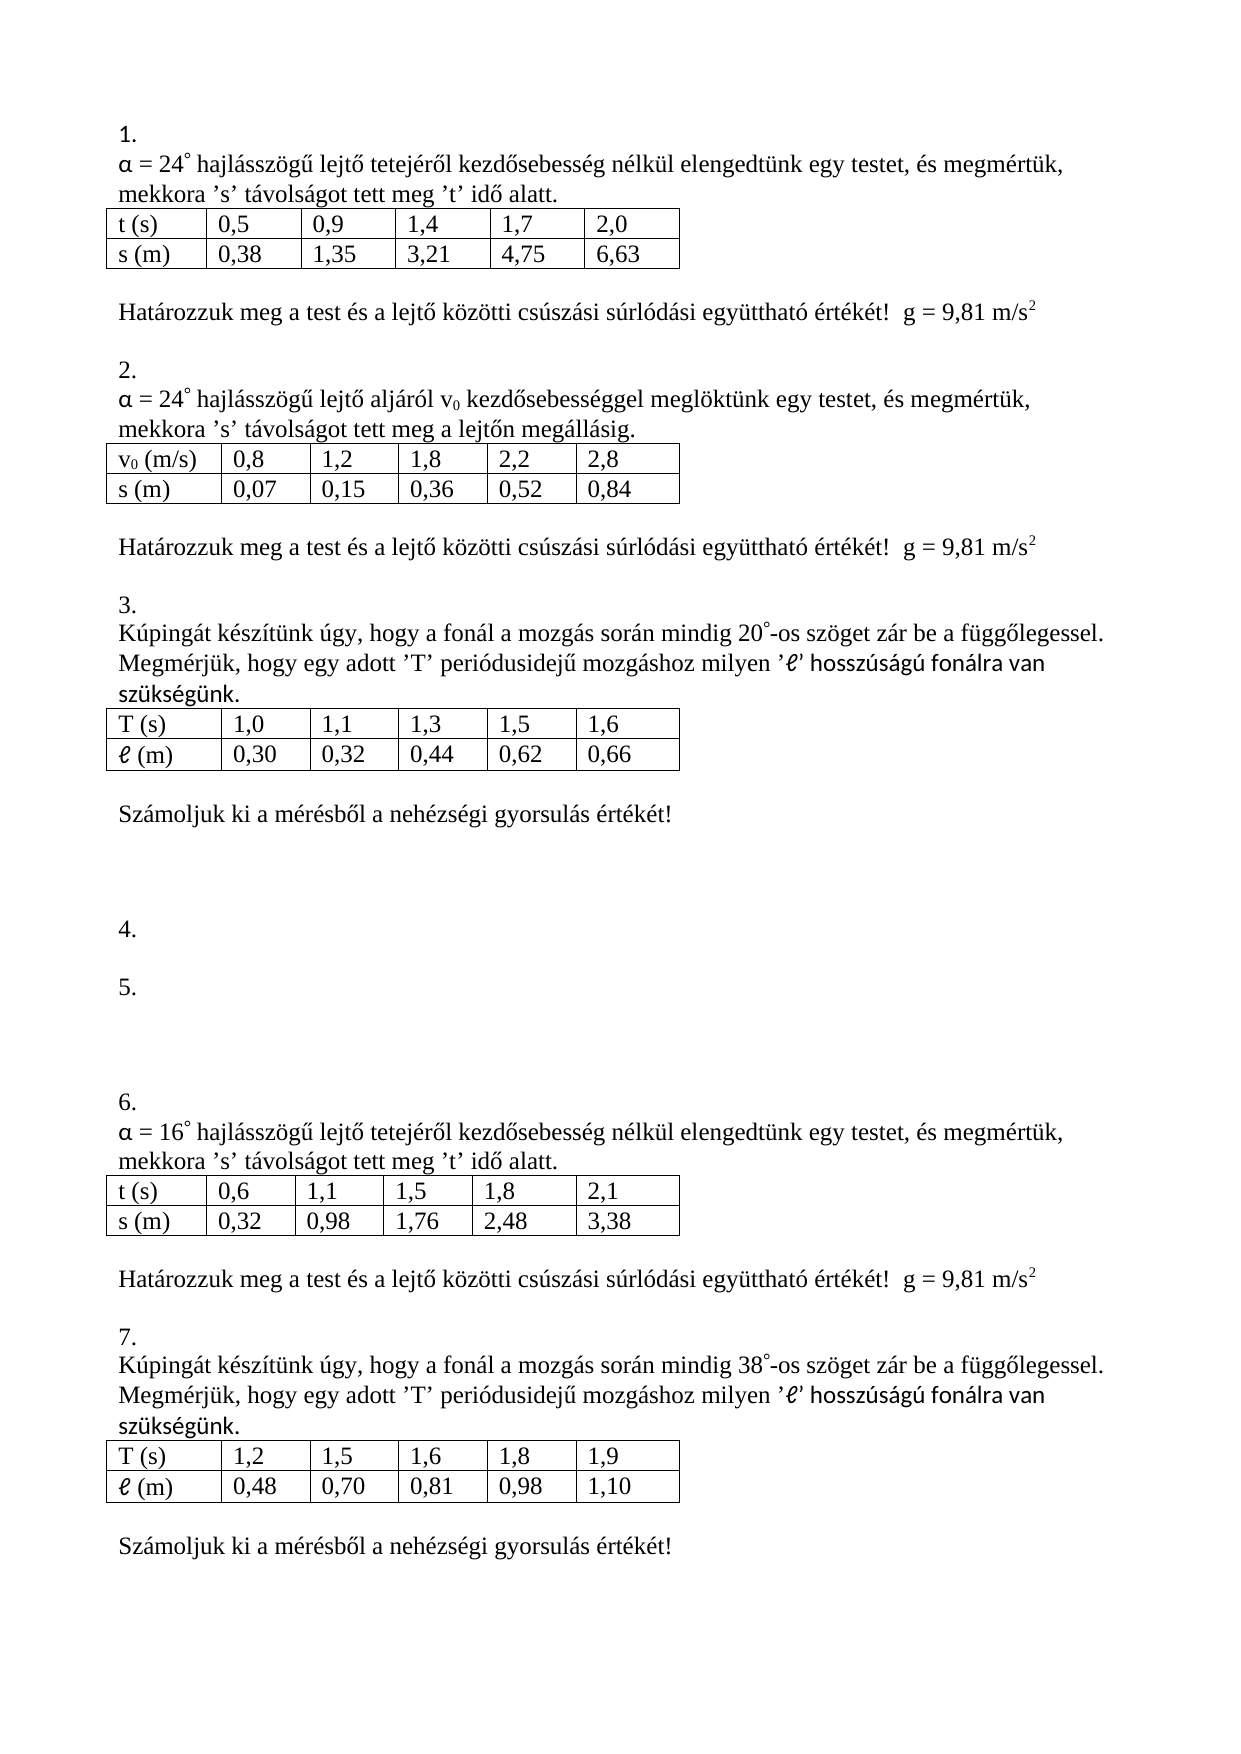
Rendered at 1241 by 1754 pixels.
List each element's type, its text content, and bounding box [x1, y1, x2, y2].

table_cell 0,84 [577, 474, 679, 502]
table_header 1,4 [396, 209, 490, 238]
table_cell 1,35 [302, 239, 395, 267]
table_header 2,0 [585, 209, 679, 238]
table_cell 0,98 [488, 1471, 576, 1502]
table_cell 0,32 [207, 1206, 295, 1234]
table_cell 0,07 [222, 474, 310, 502]
table_cell 0,38 [207, 239, 301, 267]
table_header 2,8 [577, 444, 679, 473]
text 4. [118, 914, 1122, 943]
table_header 0,8 [222, 444, 310, 473]
table_header 1,0 [222, 709, 310, 738]
table_header 1,5 [384, 1176, 472, 1205]
table_cell 1,76 [384, 1206, 472, 1234]
table_cell 0,30 [222, 739, 310, 769]
table_cell s (m) [107, 1206, 206, 1234]
table_header v0 (m/s) [107, 444, 221, 473]
table_header 0,5 [207, 209, 301, 238]
text 5. [118, 972, 1122, 1001]
table_header 1,8 [473, 1176, 576, 1205]
table_header 2,2 [488, 444, 576, 473]
table_cell s (m) [107, 474, 221, 502]
text 6. [118, 1087, 1122, 1116]
table_header 1,3 [399, 709, 487, 738]
text α = 24 hajlásszögű lejtő aljáról v0 kezdősebességgel meglöktünk egy testet, és megmértük, mekkora ’s’ távolságot tett meg a lejtőn megállásig. [118, 383, 1122, 443]
table_cell 0,66 [577, 739, 679, 769]
table_cell 0,44 [399, 739, 487, 769]
table_cell s (m) [107, 239, 206, 267]
text 3. [118, 590, 1122, 618]
table_cell 4,75 [491, 239, 584, 267]
table_header 1,2 [222, 1441, 310, 1470]
table_header 1,2 [311, 444, 398, 473]
table_cell 2,48 [473, 1206, 576, 1234]
table_header 1,9 [577, 1441, 679, 1470]
table_header 0,6 [207, 1176, 295, 1205]
table_header 2,1 [577, 1176, 679, 1205]
table_header 1,8 [488, 1441, 576, 1470]
table_cell 3,21 [396, 239, 490, 267]
text 7. [118, 1322, 1122, 1351]
text Határozzuk meg a test és a lejtő közötti csúszási súrlódási együttható értékét! g = 9,81 m/s2 [118, 297, 1122, 326]
table_header 1,8 [399, 444, 487, 473]
table_cell 0,98 [296, 1206, 383, 1234]
table_header 1,5 [488, 709, 576, 738]
text Határozzuk meg a test és a lejtő közötti csúszási súrlódási együttható értékét! g = 9,81 m/s2 [118, 1264, 1122, 1293]
table_cell 6,63 [585, 239, 679, 267]
table_header t (s) [107, 1176, 206, 1205]
table_header 1,5 [311, 1441, 398, 1470]
table_header 0,9 [302, 209, 395, 238]
table_header T (s) [107, 709, 221, 738]
table_header 1,7 [491, 209, 584, 238]
table_cell 0,70 [311, 1471, 398, 1502]
table_header 1,1 [296, 1176, 383, 1205]
table_cell ℓ (m) [107, 1471, 221, 1502]
table_cell 0,81 [399, 1471, 487, 1502]
text Számoljuk ki a mérésből a nehézségi gyorsulás értékét! [118, 1531, 1122, 1560]
table_cell 0,32 [311, 739, 398, 769]
table_cell ℓ (m) [107, 739, 221, 769]
text α = 16 hajlásszögű lejtő tetejéről kezdősebesség nélkül elengedtünk egy testet, és megmértük, mekkora ’s’ távolságot tett meg ’t’ idő alatt. [118, 1116, 1122, 1175]
table_cell 0,52 [488, 474, 576, 502]
text Kúpingát készítünk úgy, hogy a fonál a mozgás során mindig 38-os szöget zár be a függőlegessel. Megmérjük, hogy egy adott ’T’ periódusidejű mozgáshoz milyen ’ℓ’ hosszúságú fonálra van szükségünk. [118, 1351, 1122, 1440]
text 1. [118, 118, 1122, 149]
text Kúpingát készítünk úgy, hogy a fonál a mozgás során mindig 20-os szöget zár be a függőlegessel. Megmérjük, hogy egy adott ’T’ periódusidejű mozgáshoz milyen ’ℓ’ hosszúságú fonálra van szükségünk. [118, 618, 1122, 708]
table_cell 0,36 [399, 474, 487, 502]
table_header t (s) [107, 209, 206, 238]
table_header 1,6 [577, 709, 679, 738]
table_cell 0,15 [311, 474, 398, 502]
table_cell 0,62 [488, 739, 576, 769]
text α = 24 hajlásszögű lejtő tetejéről kezdősebesség nélkül elengedtünk egy testet, és megmértük, mekkora ’s’ távolságot tett meg ’t’ idő alatt. [118, 149, 1122, 208]
text 2. [118, 355, 1122, 383]
text Határozzuk meg a test és a lejtő közötti csúszási súrlódási együttható értékét! g = 9,81 m/s2 [118, 532, 1122, 561]
text Számoljuk ki a mérésből a nehézségi gyorsulás értékét! [118, 799, 1122, 828]
table_header 1,1 [311, 709, 398, 738]
table_cell 0,48 [222, 1471, 310, 1502]
table_header T (s) [107, 1441, 221, 1470]
table_header 1,6 [399, 1441, 487, 1470]
table_cell 1,10 [577, 1471, 679, 1502]
table_cell 3,38 [577, 1206, 679, 1234]
